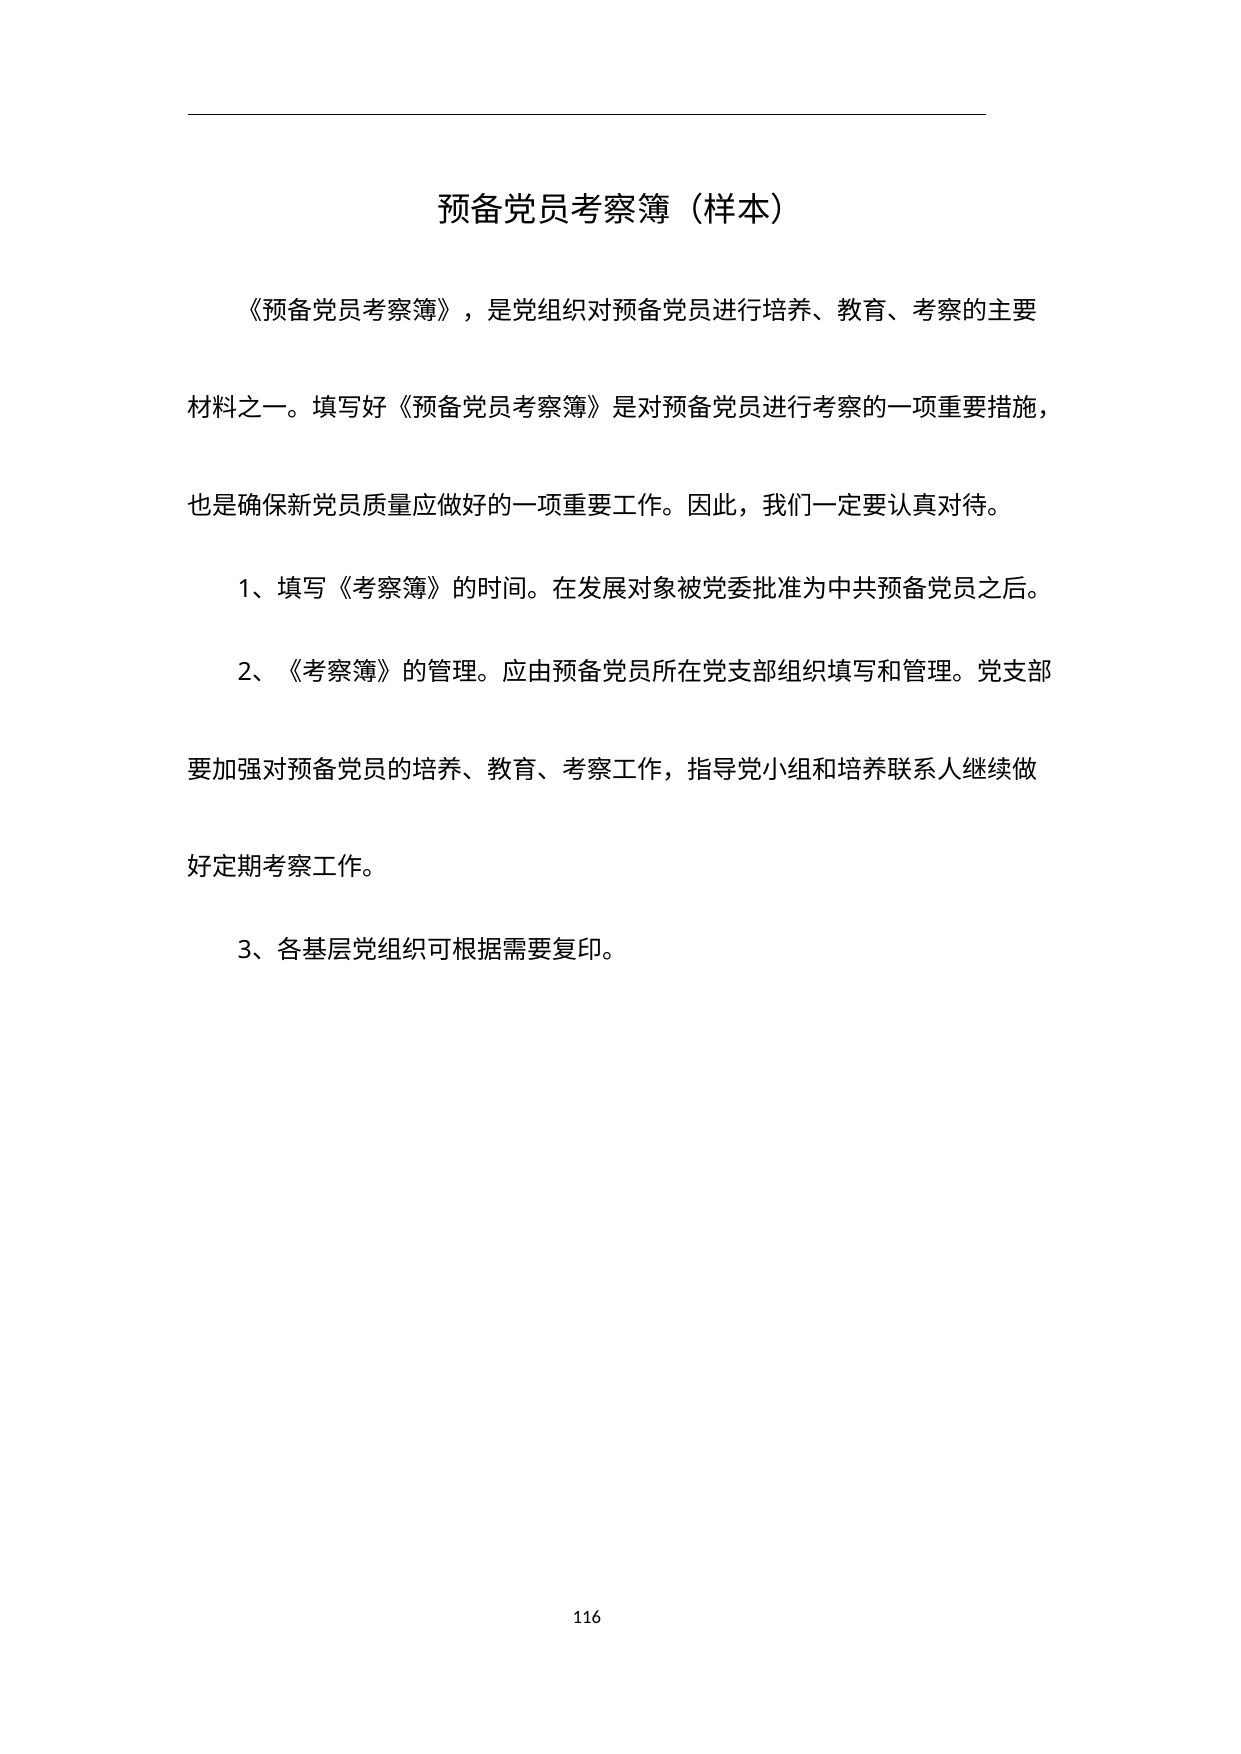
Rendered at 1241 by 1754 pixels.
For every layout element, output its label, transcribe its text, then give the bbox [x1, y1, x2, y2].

text 2、《考察簿》的管理。应由预备党员所在党支部组织填写和管理。党支部要加强对预备党员的培养、教育、考察工作，指导党小组和培养联系人继续做好定期考察工作。 [187, 637, 1053, 897]
text 《预备党员考察簿》，是党组织对预备党员进行培养、教育、考察的主要材料之一。填写好《预备党员考察簿》是对预备党员进行考察的一项重要措施，也是确保新党员质量应做好的一项重要工作。因此，我们一定要认真对待。 [187, 276, 1053, 536]
text 3、各基层党组织可根据需要复印。 [187, 915, 1053, 980]
subtitle 预备党员考察簿（样本） [187, 174, 1053, 239]
text 1、填写《考察簿》的时间。在发展对象被党委批准为中共预备党员之后。 [187, 554, 1053, 619]
